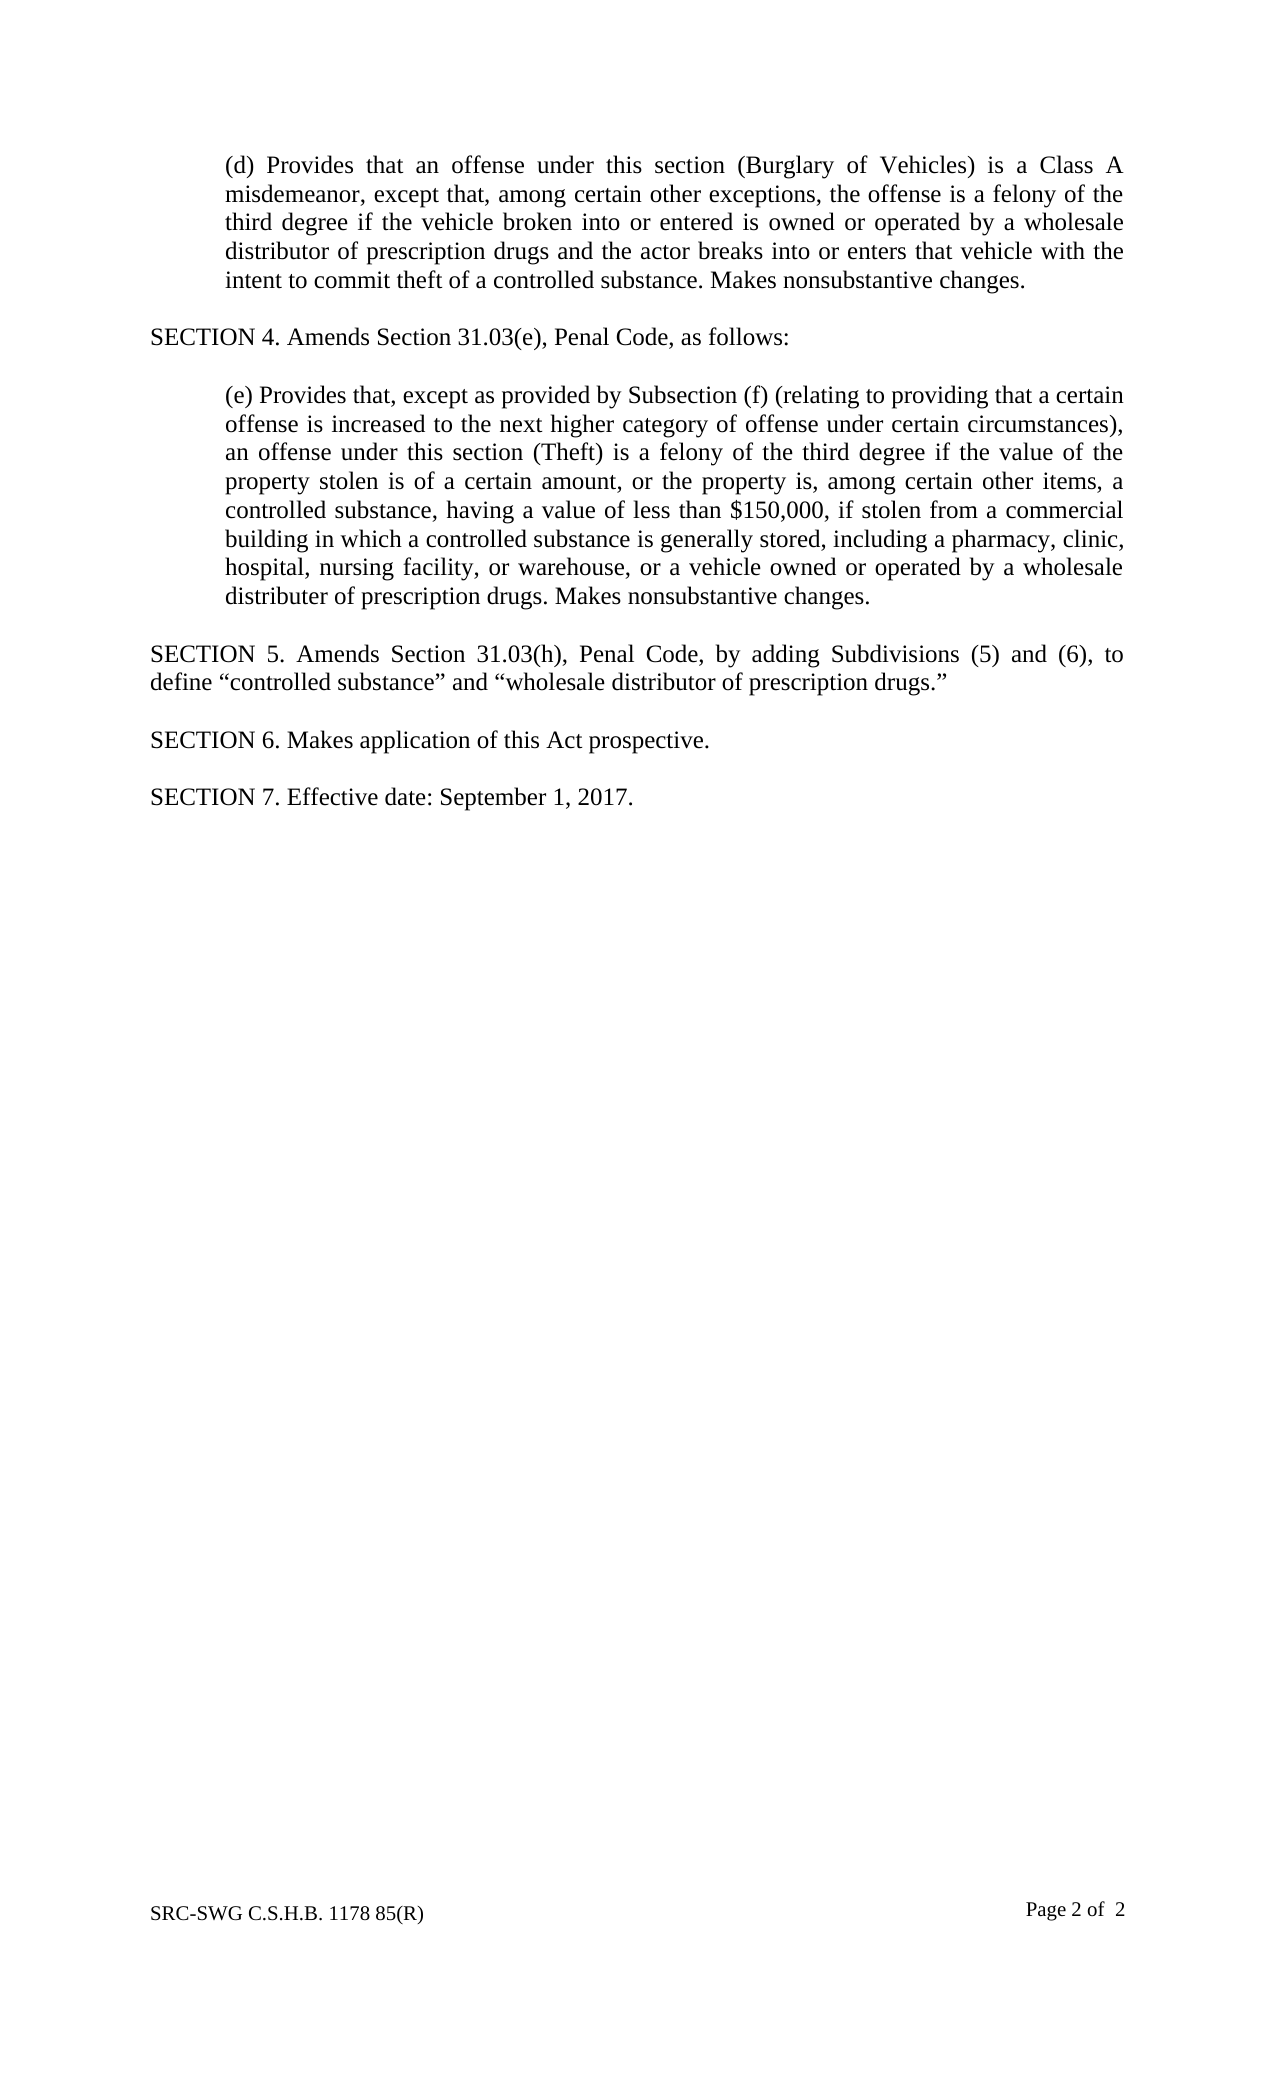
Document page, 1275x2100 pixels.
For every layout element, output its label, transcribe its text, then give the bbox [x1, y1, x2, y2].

text SECTION 4. Amends Section 31.03(e), Penal Code, as follows: [150, 322, 1125, 351]
text (d) Provides that an offense under this section (Burglary of Vehicles) is a Class A misdemeanor, except that, among certain other exceptions, the offense is a felony of the third degree if the vehicle broken into or entered is owned or operated by a wholesale distributor of prescription drugs and the actor breaks into or enters that vehicle with the intent to commit theft of a controlled substance. Makes nonsubstantive changes. [225, 150, 1125, 294]
text SECTION 6. Makes application of this Act prospective. [150, 725, 1125, 754]
text SECTION 5. Amends Section 31.03(h), Penal Code, by adding Subdivisions (5) and (6), to define “controlled substance” and “wholesale distributor of prescription drugs.” [150, 639, 1125, 696]
text (e) Provides that, except as provided by Subsection (f) (relating to providing that a certain offense is increased to the next higher category of offense under certain circumstances), an offense under this section (Theft) is a felony of the third degree if the value of the property stolen is of a certain amount, or the property is, among certain other items, a controlled substance, having a value of less than $150,000, if stolen from a commercial building in which a controlled substance is generally stored, including a pharmacy, clinic, hospital, nursing facility, or warehouse, or a vehicle owned or operated by a wholesale distributer of prescription drugs. Makes nonsubstantive changes. [225, 380, 1125, 610]
text SECTION 7. Effective date: September 1, 2017. [150, 782, 1125, 811]
